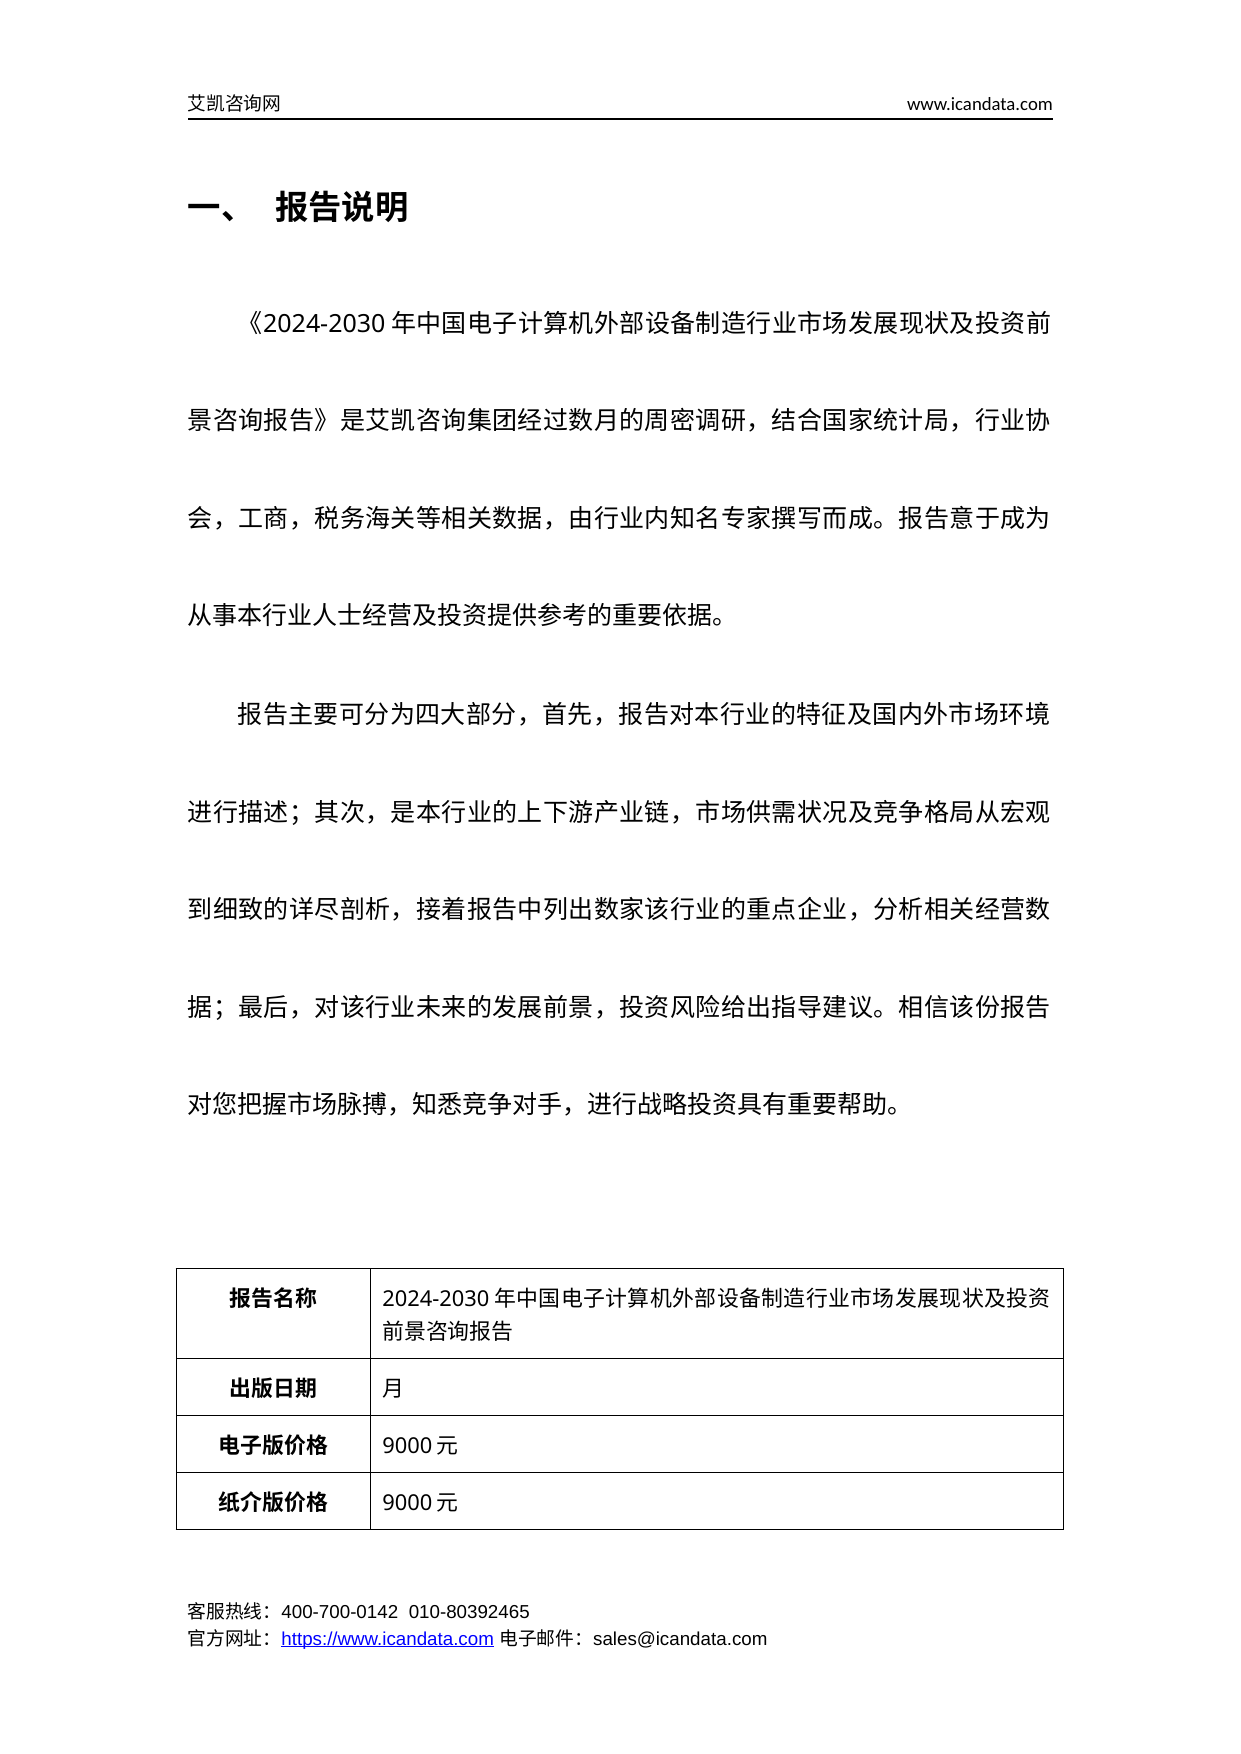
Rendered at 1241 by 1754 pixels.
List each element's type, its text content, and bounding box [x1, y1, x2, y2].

table_cell 9000元 [371, 1473, 1063, 1529]
table_header 报告名称 [177, 1269, 370, 1358]
text 报告主要可分为四大部分，首先，报告对本行业的特征及国内外市场环境进行描述；其次，是本行业的上下游产业链，市场供需状况及竞争格局从宏观到细致的详尽剖析，接着报告中列出数家该行业的重点企业，分析相关经营数据；最后，对该行业未来的发展前景，投资风险给出指导建议。相信该份报告对您把握市场脉搏，知悉竞争对手，进行战略投资具有重要帮助。 [187, 681, 1053, 1136]
table_cell 电子版价格 [177, 1416, 370, 1472]
table_cell 出版日期 [177, 1359, 370, 1415]
table_cell 纸介版价格 [177, 1473, 370, 1529]
table_cell 月 [371, 1359, 1063, 1415]
text 《2024-2030年中国电子计算机外部设备制造行业市场发展现状及投资前景咨询报告》是艾凯咨询集团经过数月的周密调研，结合国家统计局，行业协会，工商，税务海关等相关数据，由行业内知名专家撰写而成。报告意于成为从事本行业人士经营及投资提供参考的重要依据。 [187, 289, 1053, 646]
table_cell 9000元 [371, 1416, 1063, 1472]
subtitle 报告说明 [187, 172, 1053, 237]
table_header 2024-2030年中国电子计算机外部设备制造行业市场发展现状及投资前景咨询报告 [371, 1269, 1063, 1358]
